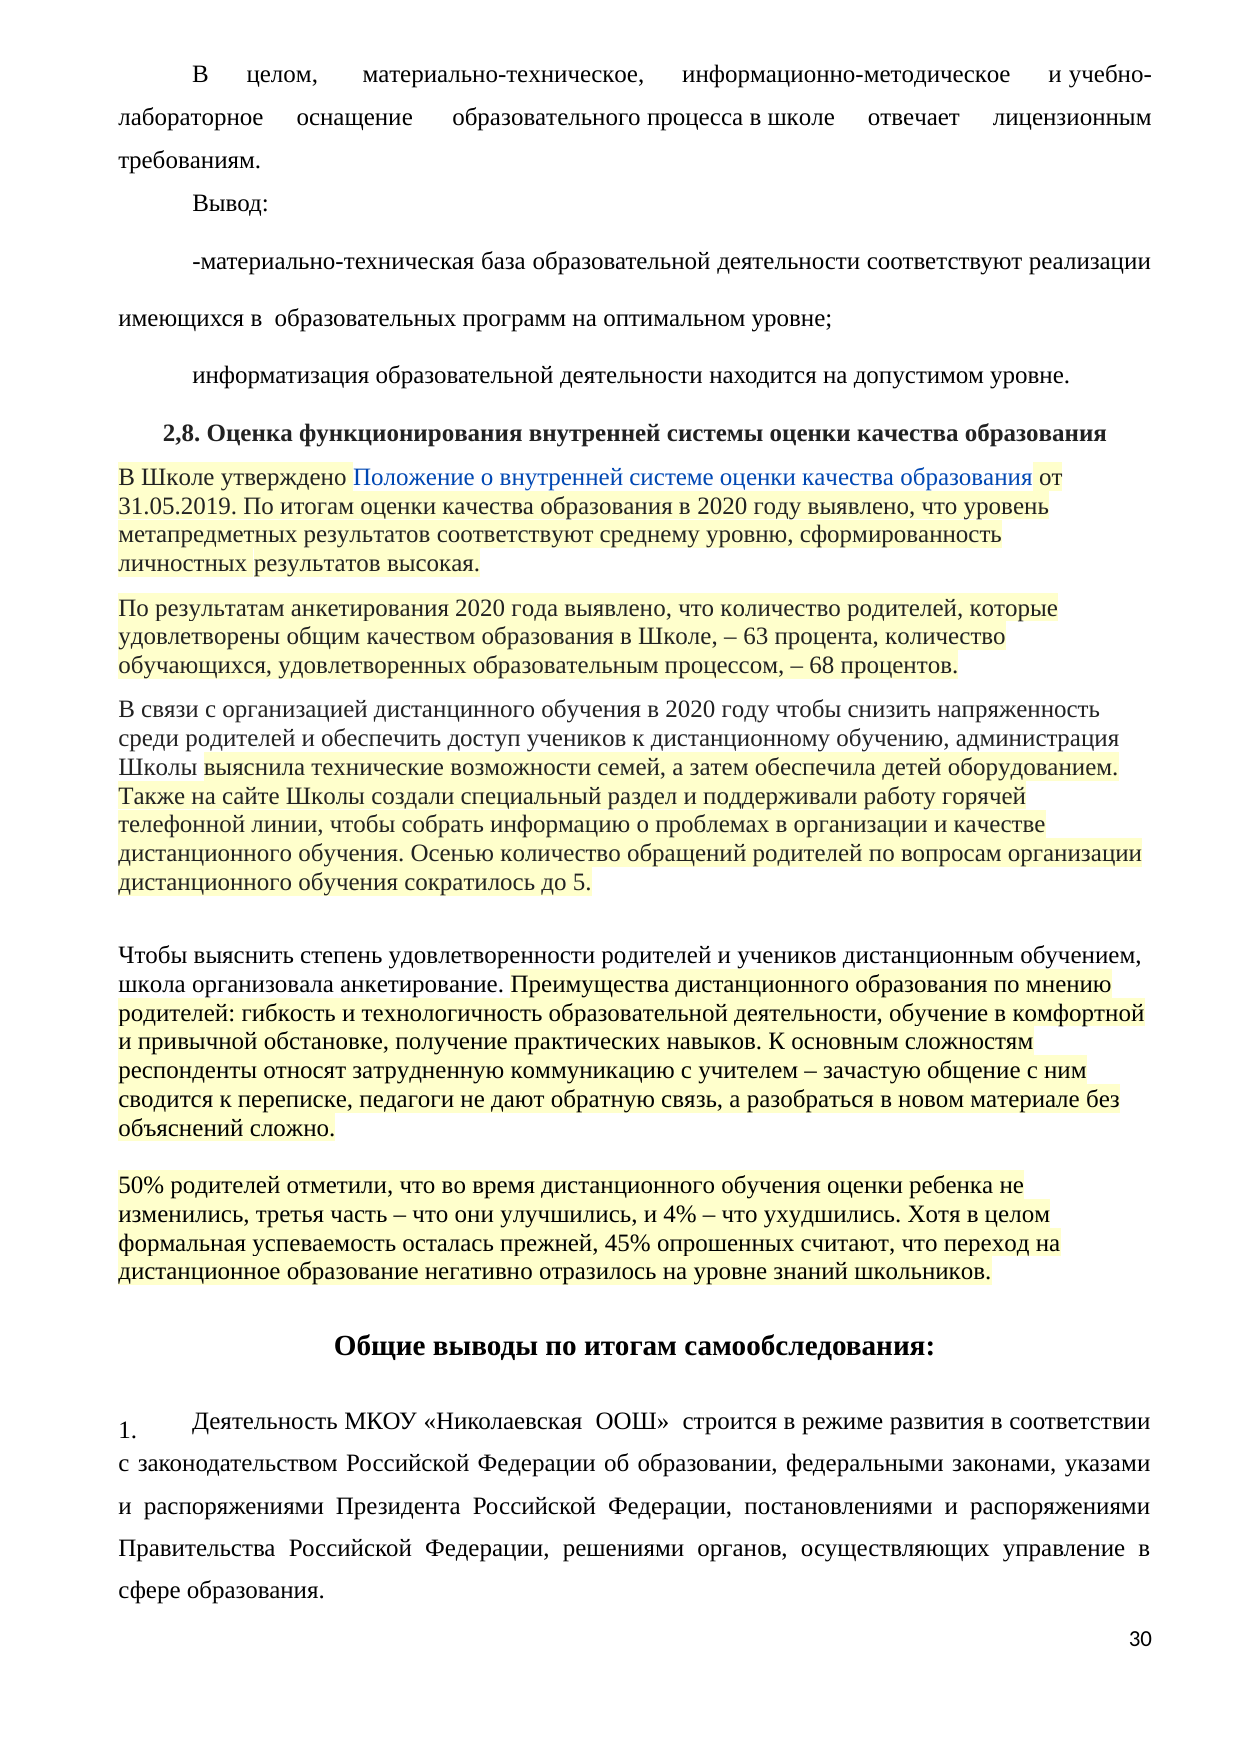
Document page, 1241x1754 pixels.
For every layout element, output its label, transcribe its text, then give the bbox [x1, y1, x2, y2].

text В целом, материально-техническое, информационно-методическое и учебно-лабораторное оснащение образовательного процесса в школе отвечает лицензионным требованиям. [118, 59, 1152, 174]
text 50% родителей отметили, что во время дистанционного обучения оценки ребенка не изменились, третья часть – что они улучшились, и 4% – что ухудшились. Хотя в целом формальная успеваемость осталась прежней, 45% опрошенных считают, что переход на дистанционное образование негативно отразилось на уровне знаний школьников. [118, 1141, 1152, 1285]
text -материально-техническая база образовательной деятельности соответствуют реализации имеющихся в образовательных программ на оптимальном уровне; [118, 246, 1152, 341]
text Чтобы выяснить степень удовлетворенности родителей и учеников дистанционным обучением, школа организовала анкетирование. Преимущества дистанционного образования по мнению родителей: гибкость и технологичность образовательной деятельности, обучение в комфортной и привычной обстановке, получение практических навыков. К основным сложностям респонденты относят затрудненную коммуникацию с учителем – зачастую общение с ним сводится к переписке, педагоги не дают обратную связь, а разобраться в новом материале без объяснений сложно. [118, 911, 1152, 1141]
text В Школе утверждено Положение о внутренней системе оценки качества образования от 31.05.2019. По итогам оценки качества образования в 2020 году выявлено, что уровень метапредметных результатов соответствуют среднему уровню, сформированность личностных результатов высокая. [118, 462, 1152, 577]
list Деятельность МКОУ «Николаевская ООШ» строится в режиме развития в соответствии с законодательством Российской Федерации об образовании, федеральными законами, указами и распоряжениями Президента Российской Федерации, постановлениями и распоряжениями Правительства Российской Федерации, решениями органов, осуществляющих управление в сфере образования. [118, 1406, 1151, 1614]
text По результатам анкетирования 2020 года выявлено, что количество родителей, которые удовлетворены общим качеством образования в Школе, – 63 процента, количество обучающихся, удовлетворенных образовательным процессом, – 68 процентов. [958, 593, 1152, 679]
text В связи с организацией дистанцинного обучения в 2020 году чтобы снизить напряженность среди родителей и обеспечить доступ учеников к дистанционному обучению, администрация Школы выяснила технические возможности семей, а затем обеспечила детей оборудованием. Также на сайте Школы создали специальный раздел и поддерживали работу горячей телефонной линии, чтобы собрать информацию о проблемах в организации и качестве дистанционного обучения. Осенью количество обращений родителей по вопросам организации дистанционного обучения сократилось до 5. [118, 694, 1152, 896]
text информатизация образовательной деятельности находится на допустимом уровне. [118, 360, 1152, 398]
text Вывод: [118, 188, 1152, 227]
text 2,8. Оценка функционирования внутренней системы оценки качества образования [118, 418, 1152, 446]
text Общие выводы по итогам самообследования: [131, 1328, 1138, 1371]
